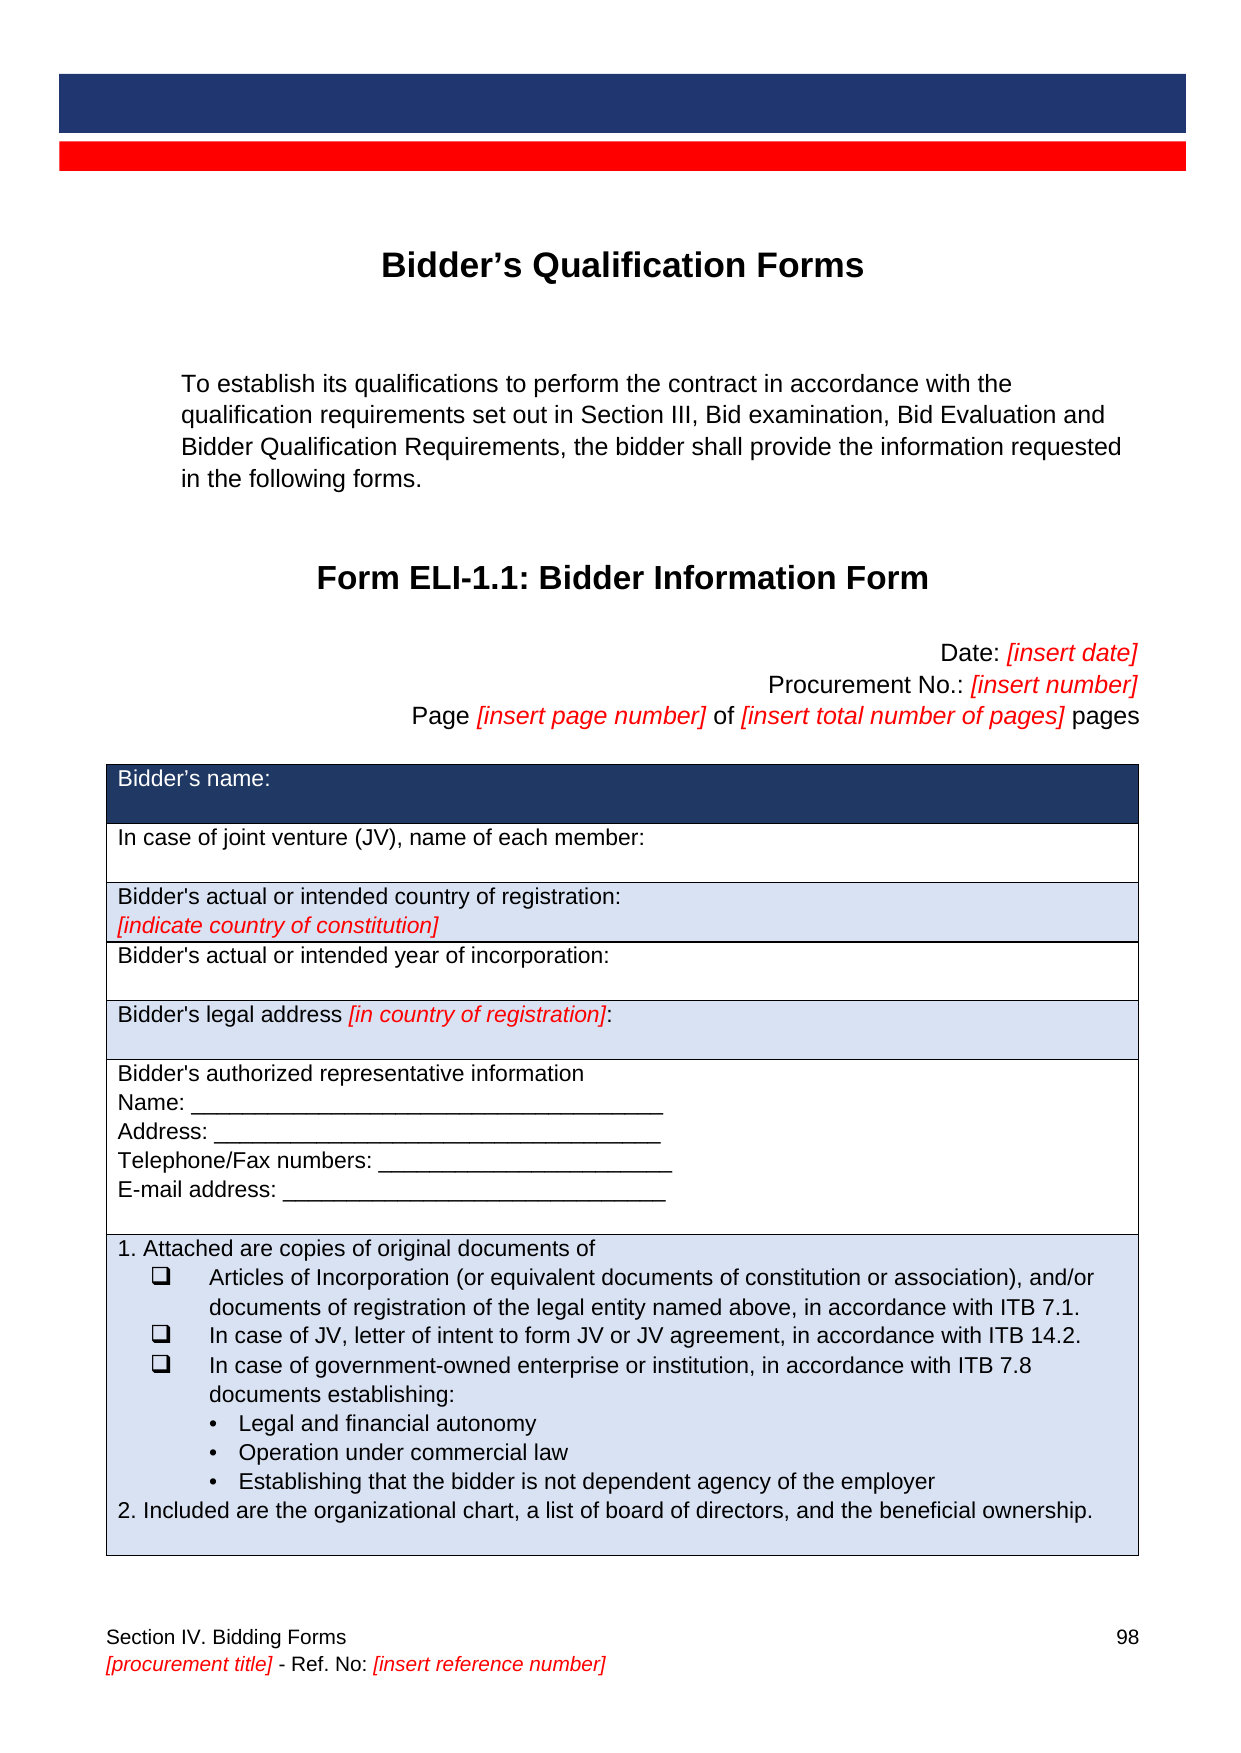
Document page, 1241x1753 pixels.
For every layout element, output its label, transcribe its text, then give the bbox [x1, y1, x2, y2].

table_cell Bidder's actual or intended country of registration: [indicate country of constitution] [107, 883, 1138, 941]
table_header Bidder’s name: [107, 765, 1138, 823]
text Page [insert page number] of [insert total number of pages] pages [181, 701, 1140, 730]
text Form ELI-1.1: Bidder Information Form [106, 558, 1140, 597]
text Bidder’s Qualification Forms [106, 244, 1140, 285]
text To establish its qualifications to perform the contract in accordance with the qualification requirements set out in Section III, Bid examination, Bid Evaluation and Bidder Qualification Requirements, the bidder shall provide the information requested in the following forms. [181, 369, 1140, 492]
text Procurement No.: [insert number] [181, 669, 1140, 698]
table_cell 1. Attached are copies of original documents of Articles of Incorporation (or equivalent documents of constitution or association), and/or documents of registration of the legal entity named above, in accordance with ITB 7.1. In case of JV, letter of intent to form JV or JV agreement, in accordance with ITB 14.2. In case of government-owned enterprise or institution, in accordance with ITB 7.8 documents establishing: • Legal and financial autonomy • Operation under commercial law • Establishing that the bidder is not dependent agency of the employer 2. Included are the organizational chart, a list of board of directors, and the beneficial ownership. [107, 1235, 1138, 1555]
table_cell Bidder's actual or intended year of incorporation: [107, 943, 1138, 1000]
table_cell Bidder's authorized representative information Name: _____________________________________ Address: ___________________________________ Telephone/Fax numbers: _______________________ E-mail address: ______________________________ [107, 1060, 1138, 1234]
table_cell In case of joint venture (JV), name of each member: [107, 824, 1138, 882]
table_cell Bidder's legal address [in country of registration]: [107, 1001, 1138, 1059]
text Date: [insert date] [181, 638, 1140, 667]
